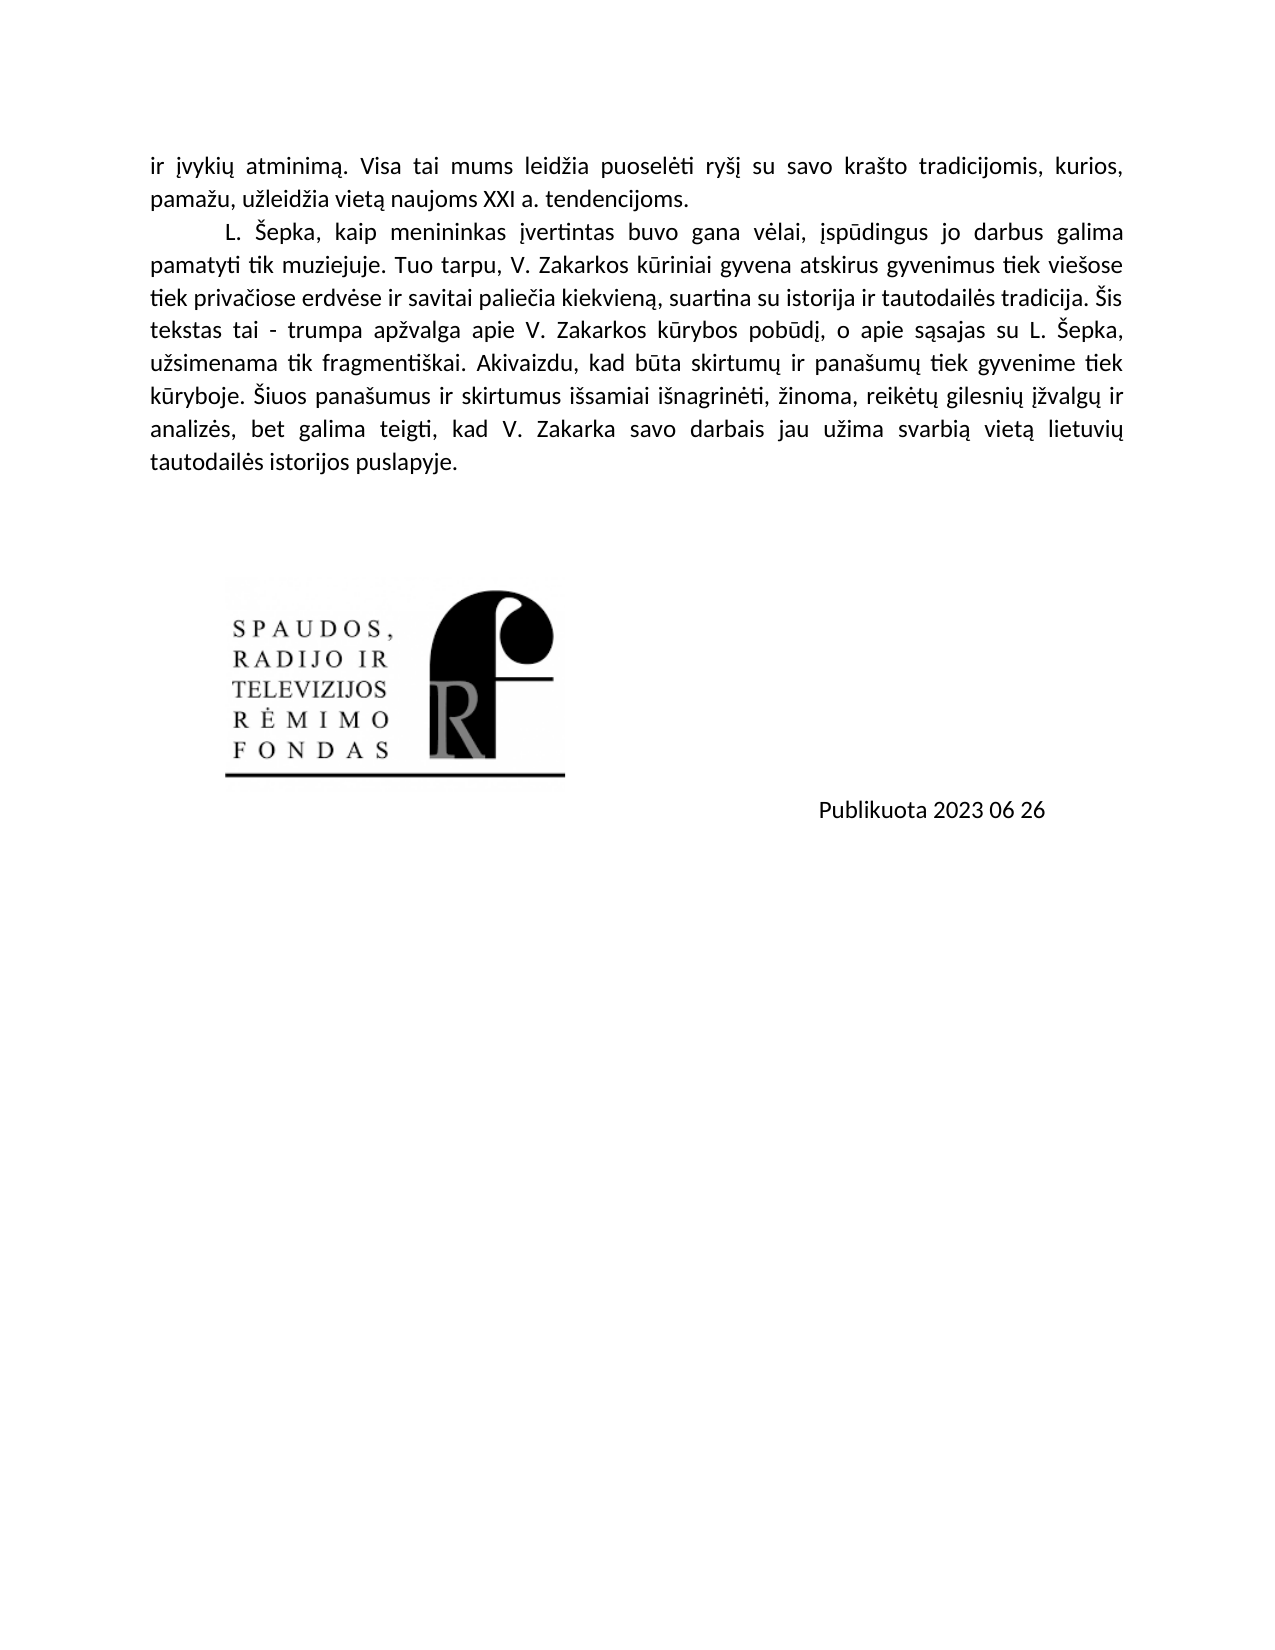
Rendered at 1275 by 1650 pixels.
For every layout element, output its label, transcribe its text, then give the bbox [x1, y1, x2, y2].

text L. Šepka, kaip menininkas įvertintas buvo gana vėlai, įspūdingus jo darbus galima pamatyti tik muziejuje. Tuo tarpu, V. Zakarkos kūriniai gyvena atskirus gyvenimus tiek viešose tiek privačiose erdvėse ir savitai paliečia kiekvieną, suartina su istorija ir tautodailės tradicija. Šis tekstas tai - trumpa apžvalga apie V. Zakarkos kūrybos pobūdį, o apie sąsajas su L. Šepka, užsimenama tik fragmentiškai. Akivaizdu, kad būta skirtumų ir panašumų tiek gyvenime tiek kūryboje. Šiuos panašumus ir skirtumus išsamiai išnagrinėti, žinoma, reikėtų gilesnių įžvalgų ir analizės, bet galima teigti, kad V. Zakarka savo darbais jau užima svarbią vietą lietuvių tautodailės istorijos puslapyje. [150, 216, 1125, 477]
picture [225, 577, 566, 792]
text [150, 150, 1125, 213]
text Publikuota 2023 06 26 [150, 794, 1125, 825]
